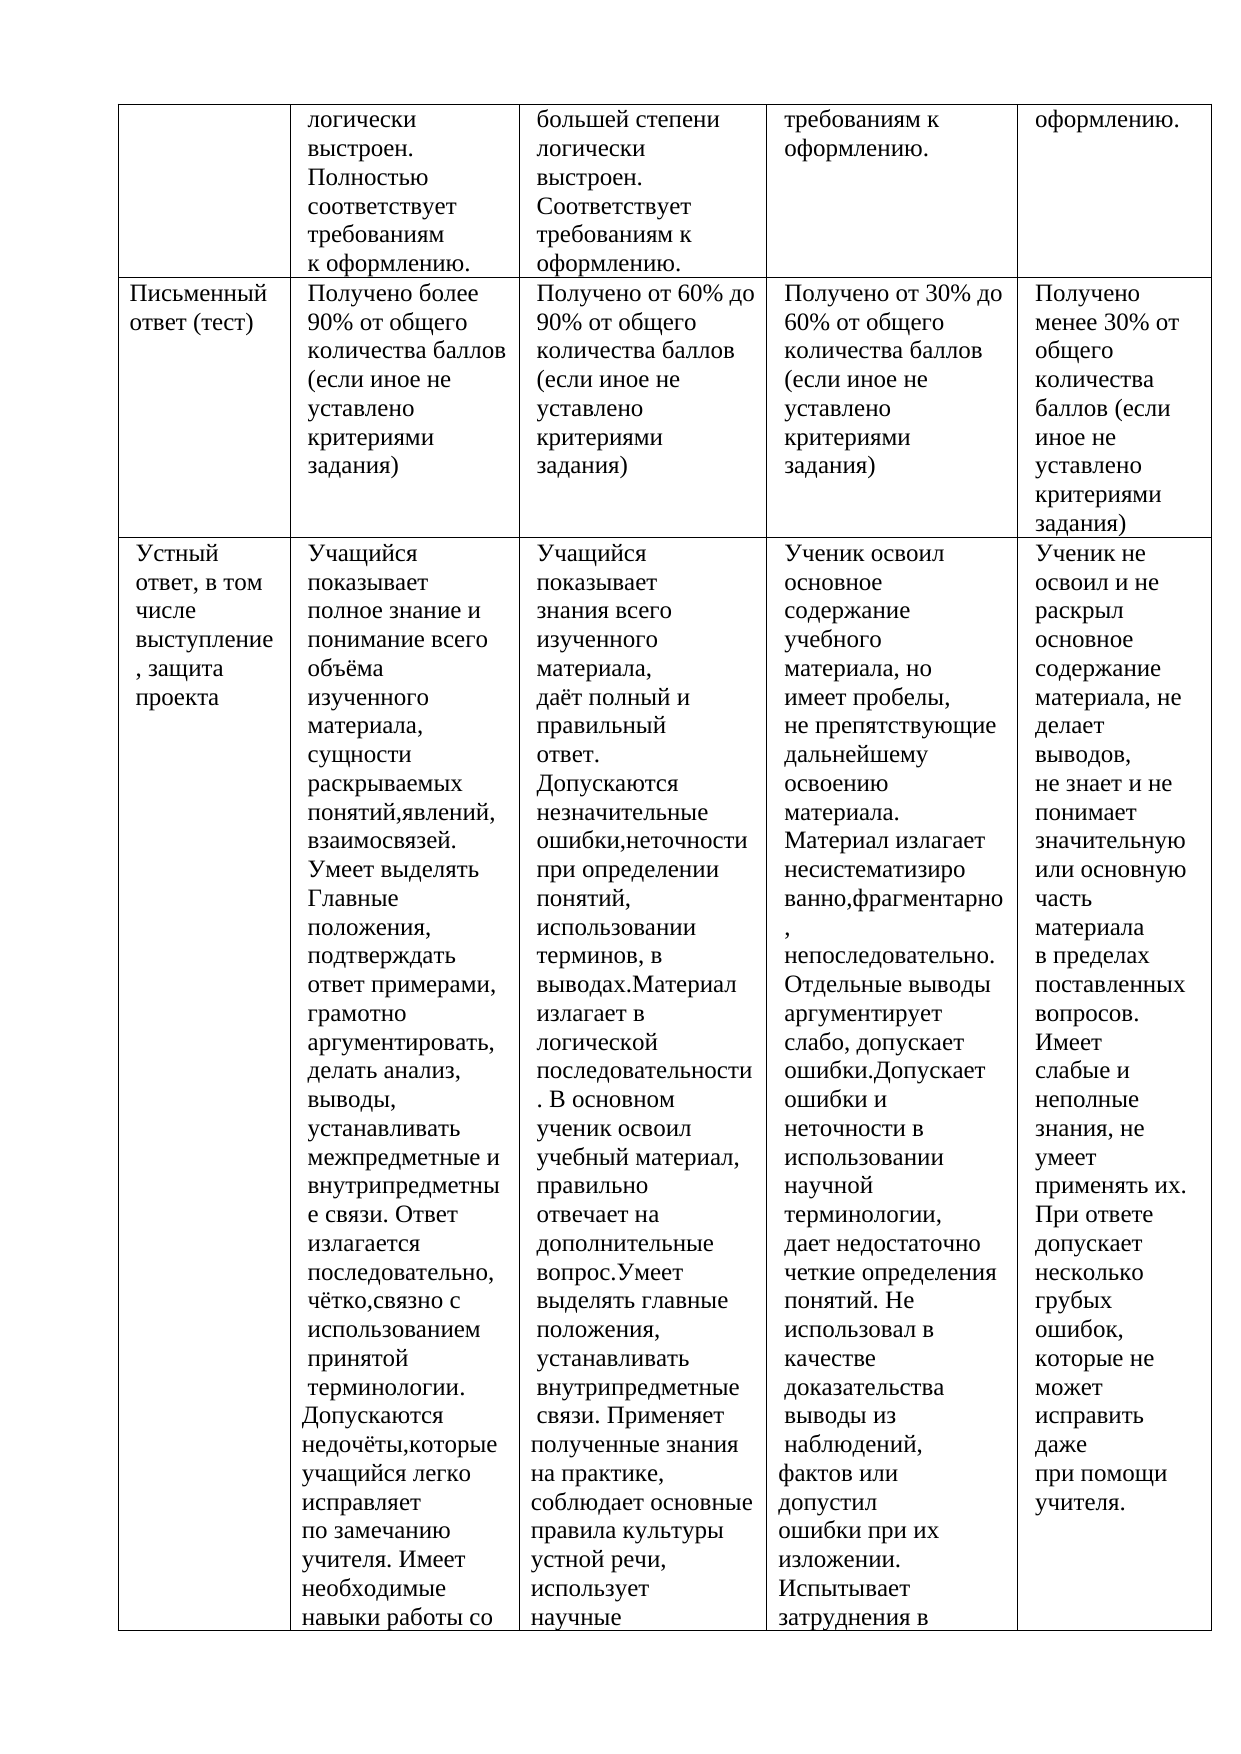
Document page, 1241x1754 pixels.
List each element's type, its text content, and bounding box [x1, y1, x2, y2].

table_cell Получено от 30% до 60% от общего количества баллов (если иное не уставлено критериями задания) [767, 278, 1017, 537]
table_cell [520, 105, 766, 277]
table_cell Получено более 90% от общего количества баллов (если иное не уставлено критериями задания) [291, 278, 519, 537]
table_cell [291, 538, 519, 1630]
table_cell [520, 538, 766, 1630]
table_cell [767, 105, 1017, 277]
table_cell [1018, 538, 1211, 1630]
table_cell Письменный ответ (тест) [119, 278, 290, 537]
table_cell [767, 538, 1017, 1630]
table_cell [119, 538, 290, 1630]
table_cell Получено от 60% до 90% от общего количества баллов (если иное не уставлено критериями задания) [520, 278, 766, 537]
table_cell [1018, 105, 1211, 277]
table_cell Получено менее 30% от общего количества баллов (если иное не уставлено критериями задания) [1018, 278, 1211, 537]
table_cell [291, 105, 519, 277]
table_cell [119, 105, 290, 277]
